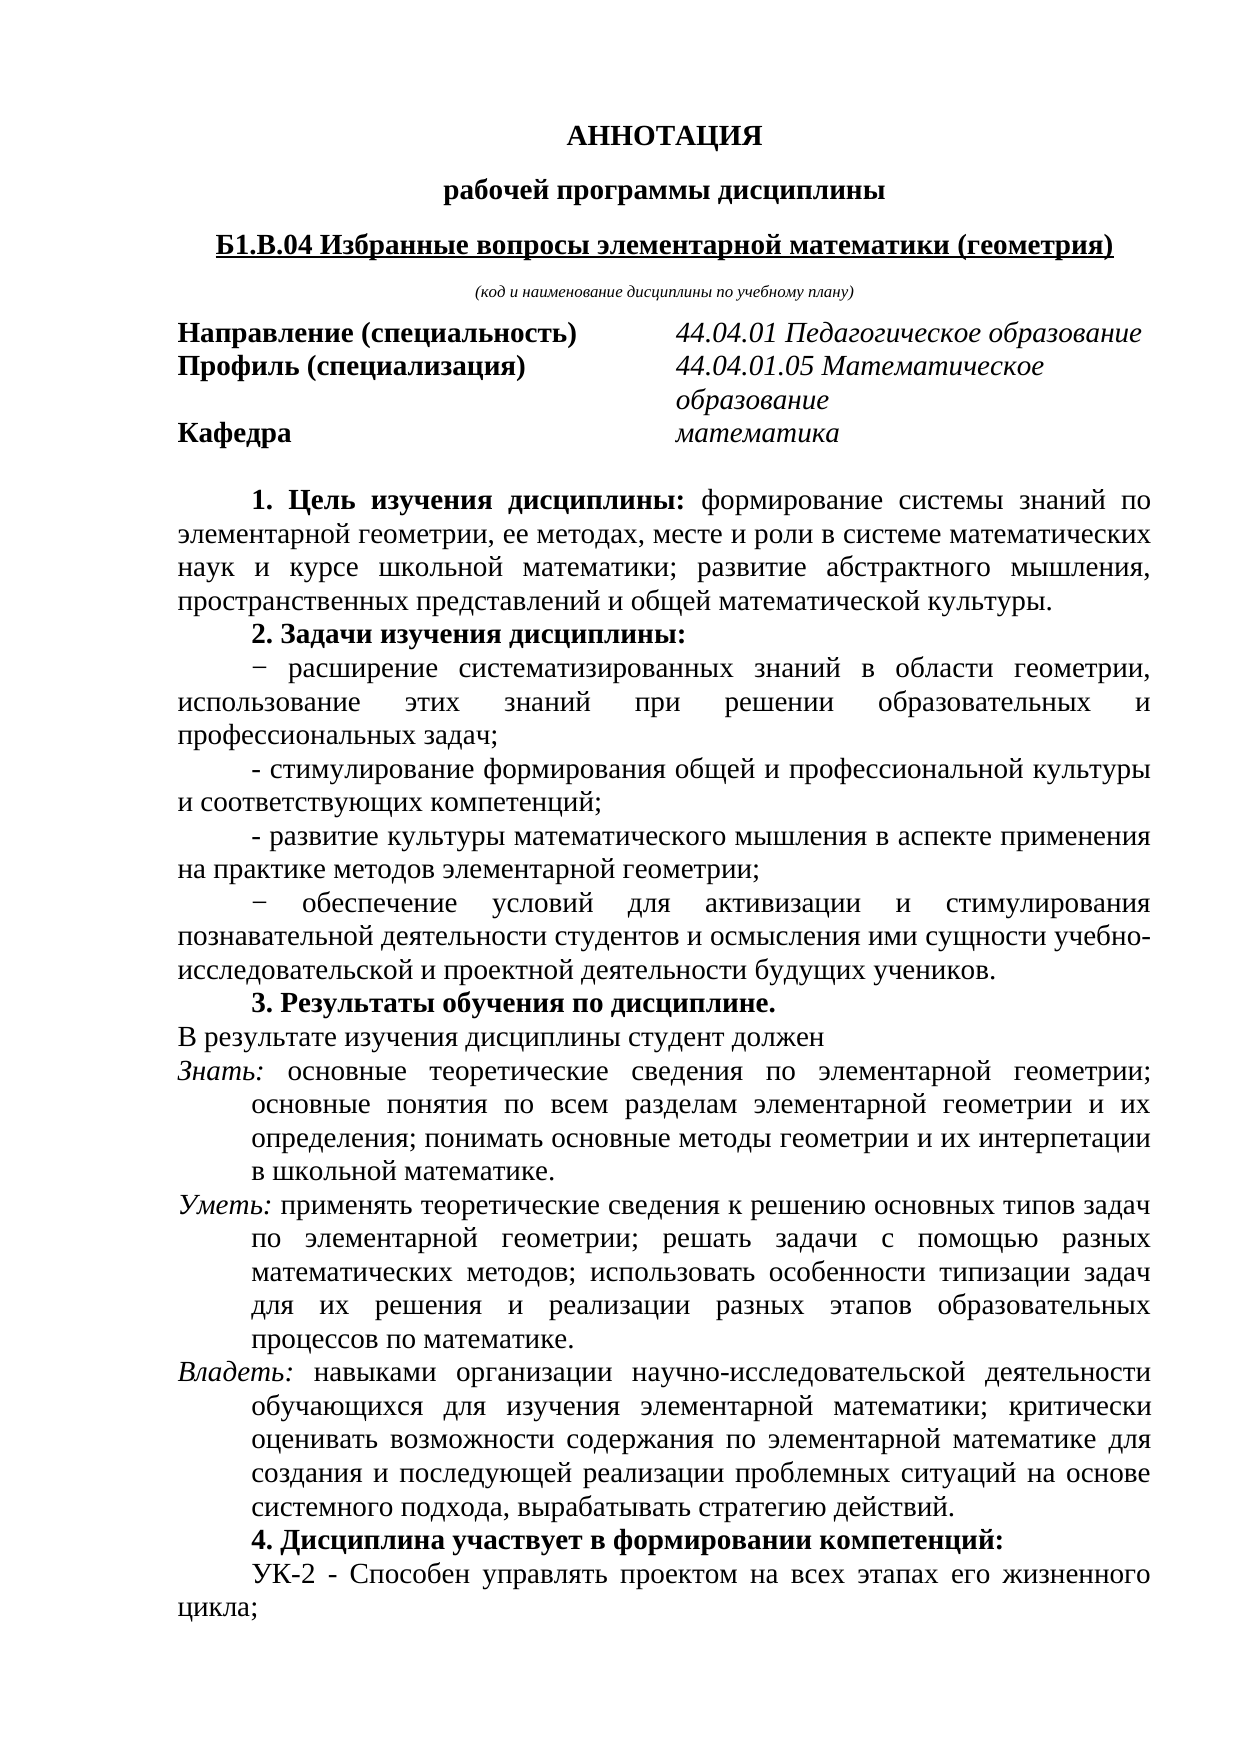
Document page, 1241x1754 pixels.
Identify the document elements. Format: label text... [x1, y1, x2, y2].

text - развитие культуры математического мышления в аспекте применения на практике методов элементарной геометрии; [177, 818, 1152, 885]
table_cell Профиль (специализация) [166, 348, 664, 415]
table_header Направление (специальность) [166, 315, 664, 348]
table_cell Кафедра [166, 415, 664, 449]
text Владеть: навыками организации научно-исследовательской деятельности обучающихся для изучения элементарной математики; критически оценивать возможности содержания по элементарной математике для создания и последующей реализации проблемных ситуаций на основе системного подхода, вырабатывать стратегию действий. [177, 1354, 1152, 1522]
text 2. Задачи изучения дисциплины: [177, 617, 1152, 650]
text рабочей программы дисциплины [177, 172, 1152, 206]
text (код и наименование дисциплины по учебному плану) [177, 281, 1152, 315]
text − расширение систематизированных знаний в области геометрии, использование этих знаний при решении образовательных и профессиональных задач; [177, 650, 1152, 751]
text 1. Цель изучения дисциплины: формирование системы знаний по элементарной геометрии, ее методах, месте и роли в системе математических наук и курсе школьной математики; развитие абстрактного мышления, пространственных представлений и общей математической культуры. [177, 482, 1152, 617]
text − обеспечение условий для активизации и стимулирования познавательной деятельности студентов и осмысления ими сущности учебно-исследовательской и проектной деятельности будущих учеников. [177, 885, 1152, 986]
text - стимулирование формирования общей и профессиональной культуры и соответствующих компетенций; [177, 751, 1152, 818]
text Б1.В.04 Избранные вопросы элементарной математики (геометрия) [177, 227, 1152, 260]
table_cell математика [664, 415, 1163, 449]
text 3. Результаты обучения по дисциплине. [177, 986, 1152, 1019]
table_cell 44.04.01.05 Математическое образование [664, 348, 1163, 415]
text АННОТАЦИЯ [177, 118, 1152, 152]
text Уметь: применять теоретические сведения к решению основных типов задач по элементарной геометрии; решать задачи с помощью разных математических методов; использовать особенности типизации задач для их решения и реализации разных этапов образовательных процессов по математике. [177, 1187, 1152, 1354]
table_header 44.04.01 Педагогическое образование [664, 315, 1163, 348]
text Знать: основные теоретические сведения по элементарной геометрии; основные понятия по всем разделам элементарной геометрии и их определения; понимать основные методы геометрии и их интерпетации в школьной математике. [177, 1053, 1152, 1187]
text УК-2 - Способен управлять проектом на всех этапах его жизненного цикла; [177, 1556, 1152, 1623]
text 4. Дисциплина участвует в формировании компетенций: [177, 1522, 1152, 1556]
text В результате изучения дисциплины студент должен [177, 1019, 1152, 1053]
